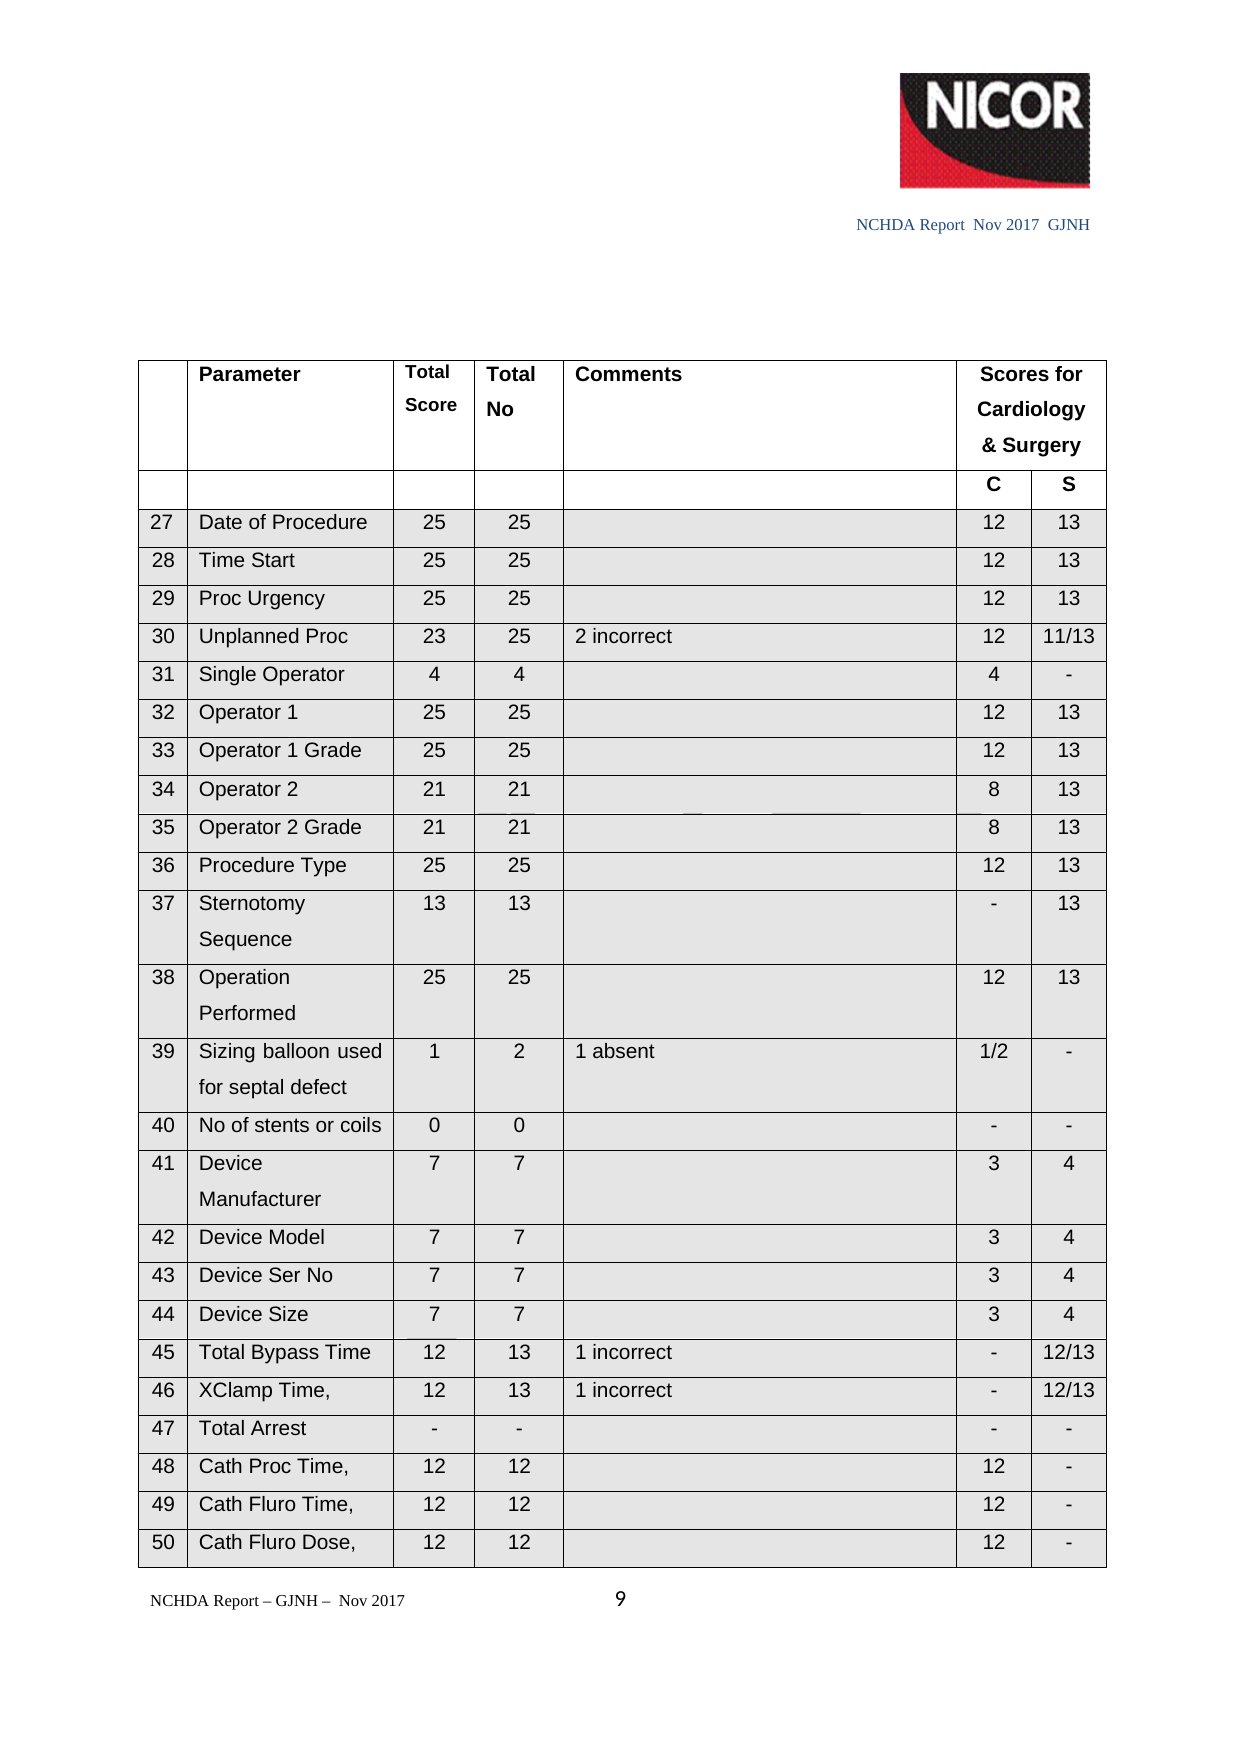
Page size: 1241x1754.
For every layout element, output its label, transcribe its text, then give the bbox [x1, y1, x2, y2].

table_cell 27 [139, 510, 187, 547]
table_cell 11/13 [1032, 624, 1106, 661]
table_cell 12 [957, 1454, 1031, 1491]
table_cell - [1032, 1530, 1106, 1567]
table_cell 12 [957, 853, 1031, 890]
table_cell 25 [475, 700, 563, 737]
table_cell [564, 1113, 956, 1150]
table_cell 4 [1032, 1151, 1106, 1224]
table_cell Sizing balloon used for septal defect [188, 1039, 393, 1112]
table_cell - [957, 1378, 1031, 1415]
table_cell 13 [475, 1340, 563, 1377]
table_header Total No [475, 361, 563, 470]
table_cell 13 [1032, 510, 1106, 547]
table_cell 12 [394, 1492, 474, 1529]
table_cell 13 [1032, 891, 1106, 964]
table_cell 42 [139, 1225, 187, 1262]
table_header [139, 361, 187, 470]
table_cell [564, 891, 956, 964]
table_cell [564, 471, 956, 508]
table_cell Date of Procedure [188, 510, 393, 547]
table_cell 43 [139, 1263, 187, 1300]
table_cell 38 [139, 965, 187, 1038]
table_cell Procedure Type [188, 853, 393, 890]
table_cell Total Bypass Time [188, 1340, 393, 1377]
table_cell [564, 853, 956, 890]
table_cell 2 incorrect [564, 624, 956, 661]
table_cell 13 [1032, 965, 1106, 1038]
table_cell 12 [957, 700, 1031, 737]
table_cell 7 [394, 1263, 474, 1300]
table_cell Cath Fluro Time, [188, 1492, 393, 1529]
table_cell [564, 815, 956, 852]
table_cell 25 [475, 510, 563, 547]
table_cell - [957, 1113, 1031, 1150]
table_cell 25 [394, 586, 474, 623]
table_cell [564, 1301, 956, 1338]
table_cell 1 incorrect [564, 1378, 956, 1415]
table_cell 48 [139, 1454, 187, 1491]
table_cell S [1032, 471, 1106, 508]
table_cell - [1032, 1416, 1106, 1453]
table_cell 25 [475, 853, 563, 890]
table_cell 47 [139, 1416, 187, 1453]
table_cell [564, 965, 956, 1038]
table_cell 25 [475, 586, 563, 623]
table_cell 25 [394, 738, 474, 775]
table_cell 25 [475, 624, 563, 661]
table_cell 4 [394, 662, 474, 699]
table_cell 13 [475, 891, 563, 964]
table_cell 39 [139, 1039, 187, 1112]
table_cell 34 [139, 776, 187, 813]
table_cell 1/2 [957, 1039, 1031, 1112]
table_cell 21 [475, 776, 563, 813]
table_cell Device Model [188, 1225, 393, 1262]
table_cell 8 [957, 776, 1031, 813]
table_cell - [1032, 662, 1106, 699]
table_cell 4 [1032, 1263, 1106, 1300]
table_cell 44 [139, 1301, 187, 1338]
table_cell 25 [475, 548, 563, 585]
table_cell 13 [1032, 776, 1106, 813]
table_cell 8 [957, 815, 1031, 852]
table_cell 12 [475, 1492, 563, 1529]
table_cell - [394, 1416, 474, 1453]
table_cell Device Size [188, 1301, 393, 1338]
table_cell 33 [139, 738, 187, 775]
table_cell 25 [394, 700, 474, 737]
table_cell 13 [1032, 586, 1106, 623]
table_cell Cath Fluro Dose, [188, 1530, 393, 1567]
table_cell 12 [957, 586, 1031, 623]
table_cell 31 [139, 662, 187, 699]
table_cell 25 [394, 510, 474, 547]
table_cell 12/13 [1032, 1378, 1106, 1415]
table_cell 12 [394, 1378, 474, 1415]
table_cell XClamp Time, [188, 1378, 393, 1415]
table_header Comments [564, 361, 956, 470]
table_cell 3 [957, 1151, 1031, 1224]
table_cell 12 [957, 510, 1031, 547]
table_cell 40 [139, 1113, 187, 1150]
table_cell 21 [394, 776, 474, 813]
table_cell 4 [1032, 1301, 1106, 1338]
table_cell 13 [1032, 700, 1106, 737]
table_cell [564, 548, 956, 585]
table_cell 12 [475, 1530, 563, 1567]
table_cell Device Ser No [188, 1263, 393, 1300]
table_cell 37 [139, 891, 187, 964]
table_cell 49 [139, 1492, 187, 1529]
table_cell - [1032, 1454, 1106, 1491]
table_cell - [957, 891, 1031, 964]
table_cell 12 [394, 1340, 474, 1377]
table_cell 2 [475, 1039, 563, 1112]
table_cell 30 [139, 624, 187, 661]
table_cell 28 [139, 548, 187, 585]
table_cell 12/13 [1032, 1340, 1106, 1377]
table_cell 7 [475, 1301, 563, 1338]
table_cell 13 [1032, 738, 1106, 775]
table_cell 4 [957, 662, 1031, 699]
table_cell 46 [139, 1378, 187, 1415]
table_header Parameter [188, 361, 393, 470]
table_cell [564, 776, 956, 813]
table_cell [564, 738, 956, 775]
table_cell 3 [957, 1301, 1031, 1338]
picture [899, 73, 1091, 190]
table_cell 23 [394, 624, 474, 661]
table_cell [564, 586, 956, 623]
table_cell Operation Performed [188, 965, 393, 1038]
table_cell 25 [394, 853, 474, 890]
table_cell 12 [957, 738, 1031, 775]
table_cell [564, 700, 956, 737]
table_cell 12 [394, 1530, 474, 1567]
table_cell 7 [475, 1225, 563, 1262]
table_cell 25 [394, 548, 474, 585]
table_header Total Score [394, 361, 474, 470]
table_cell 41 [139, 1151, 187, 1224]
table_cell 12 [957, 1492, 1031, 1529]
table_cell C [957, 471, 1031, 508]
table_cell 13 [475, 1378, 563, 1415]
table_cell 7 [394, 1301, 474, 1338]
table_cell 13 [1032, 815, 1106, 852]
table_cell 3 [957, 1263, 1031, 1300]
table_cell [564, 662, 956, 699]
table_cell 0 [475, 1113, 563, 1150]
table_cell 4 [475, 662, 563, 699]
table_cell 3 [957, 1225, 1031, 1262]
table_cell 13 [1032, 853, 1106, 890]
table_cell 1 [394, 1039, 474, 1112]
table_cell Operator 2 Grade [188, 815, 393, 852]
table_cell [564, 510, 956, 547]
table_cell 7 [475, 1263, 563, 1300]
table_cell 25 [475, 965, 563, 1038]
table_cell [564, 1225, 956, 1262]
table_cell 12 [957, 1530, 1031, 1567]
table_cell Device Manufacturer [188, 1151, 393, 1224]
table_cell 32 [139, 700, 187, 737]
table_cell - [1032, 1113, 1106, 1150]
table_cell - [957, 1340, 1031, 1377]
table_cell Operator 1 Grade [188, 738, 393, 775]
table_cell - [475, 1416, 563, 1453]
table_cell [139, 471, 187, 508]
table_cell [564, 1492, 956, 1529]
table_cell 13 [1032, 548, 1106, 585]
table_cell 21 [394, 815, 474, 852]
table_cell [475, 471, 563, 508]
table_cell 12 [394, 1454, 474, 1491]
table_cell 1 incorrect [564, 1340, 956, 1377]
table_cell 35 [139, 815, 187, 852]
table_cell 25 [394, 965, 474, 1038]
table_cell 25 [475, 738, 563, 775]
table_cell Operator 2 [188, 776, 393, 813]
table_cell 12 [475, 1454, 563, 1491]
table_cell 50 [139, 1530, 187, 1567]
table_cell 12 [957, 624, 1031, 661]
table_cell 0 [394, 1113, 474, 1150]
table_cell 45 [139, 1340, 187, 1377]
table_cell Time Start [188, 548, 393, 585]
table_cell [564, 1151, 956, 1224]
table_cell Cath Proc Time, [188, 1454, 393, 1491]
table_cell [564, 1416, 956, 1453]
table_cell 12 [957, 548, 1031, 585]
table_header Scores for Cardiology & Surgery [957, 361, 1106, 470]
table_cell - [957, 1416, 1031, 1453]
table_cell 13 [394, 891, 474, 964]
table_cell Unplanned Proc [188, 624, 393, 661]
table_cell No of stents or coils [188, 1113, 393, 1150]
table_cell 1 absent [564, 1039, 956, 1112]
table_cell [188, 471, 393, 508]
table_cell 12 [957, 965, 1031, 1038]
table_cell [564, 1454, 956, 1491]
table_cell - [1032, 1039, 1106, 1112]
table_cell Operator 1 [188, 700, 393, 737]
table_cell 7 [475, 1151, 563, 1224]
table_cell 29 [139, 586, 187, 623]
table_cell Total Arrest [188, 1416, 393, 1453]
table_cell 7 [394, 1225, 474, 1262]
table_cell [394, 471, 474, 508]
table_cell Sternotomy Sequence [188, 891, 393, 964]
table_cell [564, 1530, 956, 1567]
table_cell 36 [139, 853, 187, 890]
table_cell 4 [1032, 1225, 1106, 1262]
table_cell 21 [475, 815, 563, 852]
table_cell Proc Urgency [188, 586, 393, 623]
table_cell Single Operator [188, 662, 393, 699]
table_cell [564, 1263, 956, 1300]
table_cell 7 [394, 1151, 474, 1224]
table_cell - [1032, 1492, 1106, 1529]
